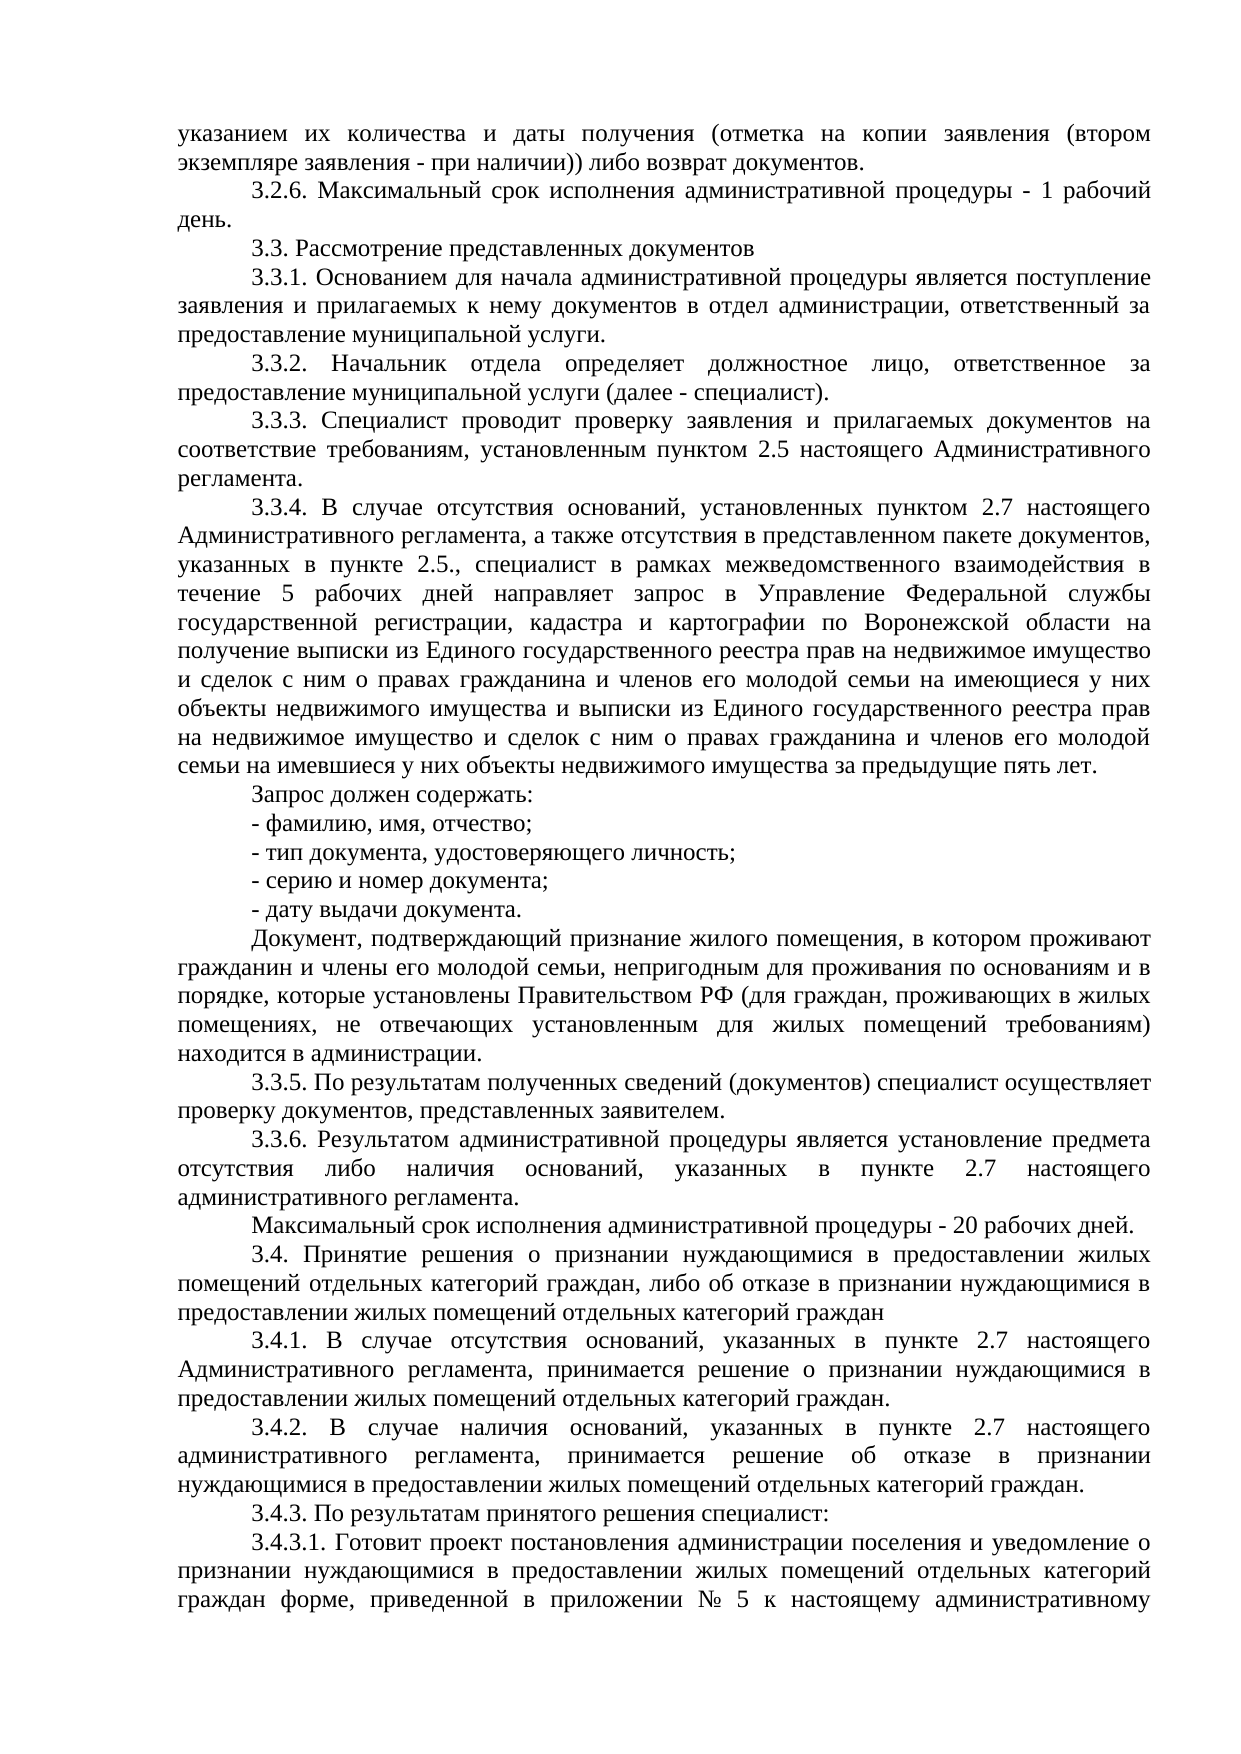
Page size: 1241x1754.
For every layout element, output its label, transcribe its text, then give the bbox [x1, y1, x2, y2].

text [177, 118, 1152, 176]
text - серию и номер документа; [177, 866, 1152, 894]
text Максимальный срок исполнения административной процедуры - 20 рабочих дней. [177, 1211, 1152, 1239]
text 3.3.1. Основанием для начала административной процедуры является поступление заявления и прилагаемых к нему документов в отдел администрации, ответственный за предоставление муниципальной услуги. [177, 262, 1152, 348]
text Запрос должен содержать: [177, 779, 1152, 808]
text 3.3. Рассмотрение представленных документов [177, 233, 1152, 262]
text 3.3.4. В случае отсутствия оснований, установленных пунктом 2.7 настоящего Административного регламента, а также отсутствия в представленном пакете документов, указанных в пункте 2.5., специалист в рамках межведомственного взаимодействия в течение 5 рабочих дней направляет запрос в Управление Федеральной службы государственной регистрации, кадастра и картографии по Воронежской области на получение выписки из Единого государственного реестра прав на недвижимое имущество и сделок с ним о правах гражданина и членов его молодой семьи на имеющиеся у них объекты недвижимого имущества и выписки из Единого государственного реестра прав на недвижимое имущество и сделок с ним о правах гражданина и членов его молодой семьи на имевшиеся у них объекты недвижимого имущества за предыдущие пять лет. [177, 492, 1152, 779]
text 3.3.5. По результатам полученных сведений (документов) специалист осуществляет проверку документов, представленных заявителем. [177, 1067, 1152, 1124]
text Документ, подтверждающий признание жилого помещения, в котором проживают гражданин и члены его молодой семьи, непригодным для проживания по основаниям и в порядке, которые установлены Правительством РФ (для граждан, проживающих в жилых помещениях, не отвечающих установленным для жилых помещений требованиям) находится в администрации. [177, 923, 1152, 1067]
text 3.4.1. В случае отсутствия оснований, указанных в пункте 2.7 настоящего Административного регламента, принимается решение о признании нуждающимися в предоставлении жилых помещений отдельных категорий граждан. [177, 1326, 1152, 1412]
text 3.2.6. Максимальный срок исполнения административной процедуры - 1 рабочий день. [177, 176, 1152, 233]
text - тип документа, удостоверяющего личность; [177, 837, 1152, 866]
text 3.3.6. Результатом административной процедуры является установление предмета отсутствия либо наличия оснований, указанных в пункте 2.7 настоящего административного регламента. [177, 1124, 1152, 1211]
text 3.4.2. В случае наличия оснований, указанных в пункте 2.7 настоящего административного регламента, принимается решение об отказе в признании нуждающимися в предоставлении жилых помещений отдельных категорий граждан. [177, 1412, 1152, 1498]
text 3.4.3. По результатам принятого решения специалист: [177, 1498, 1152, 1527]
text 3.4. Принятие решения о признании нуждающимися в предоставлении жилых помещений отдельных категорий граждан, либо об отказе в признании нуждающимися в предоставлении жилых помещений отдельных категорий граждан [177, 1239, 1152, 1326]
text 3.3.3. Специалист проводит проверку заявления и прилагаемых документов на соответствие требованиям, установленным пунктом 2.5 настоящего Административного регламента. [177, 406, 1152, 492]
text 3.3.2. Начальник отдела определяет должностное лицо, ответственное за предоставление муниципальной услуги (далее - специалист). [177, 348, 1152, 406]
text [177, 1527, 1152, 1613]
text - дату выдачи документа. [177, 894, 1152, 923]
text - фамилию, имя, отчество; [177, 808, 1152, 837]
